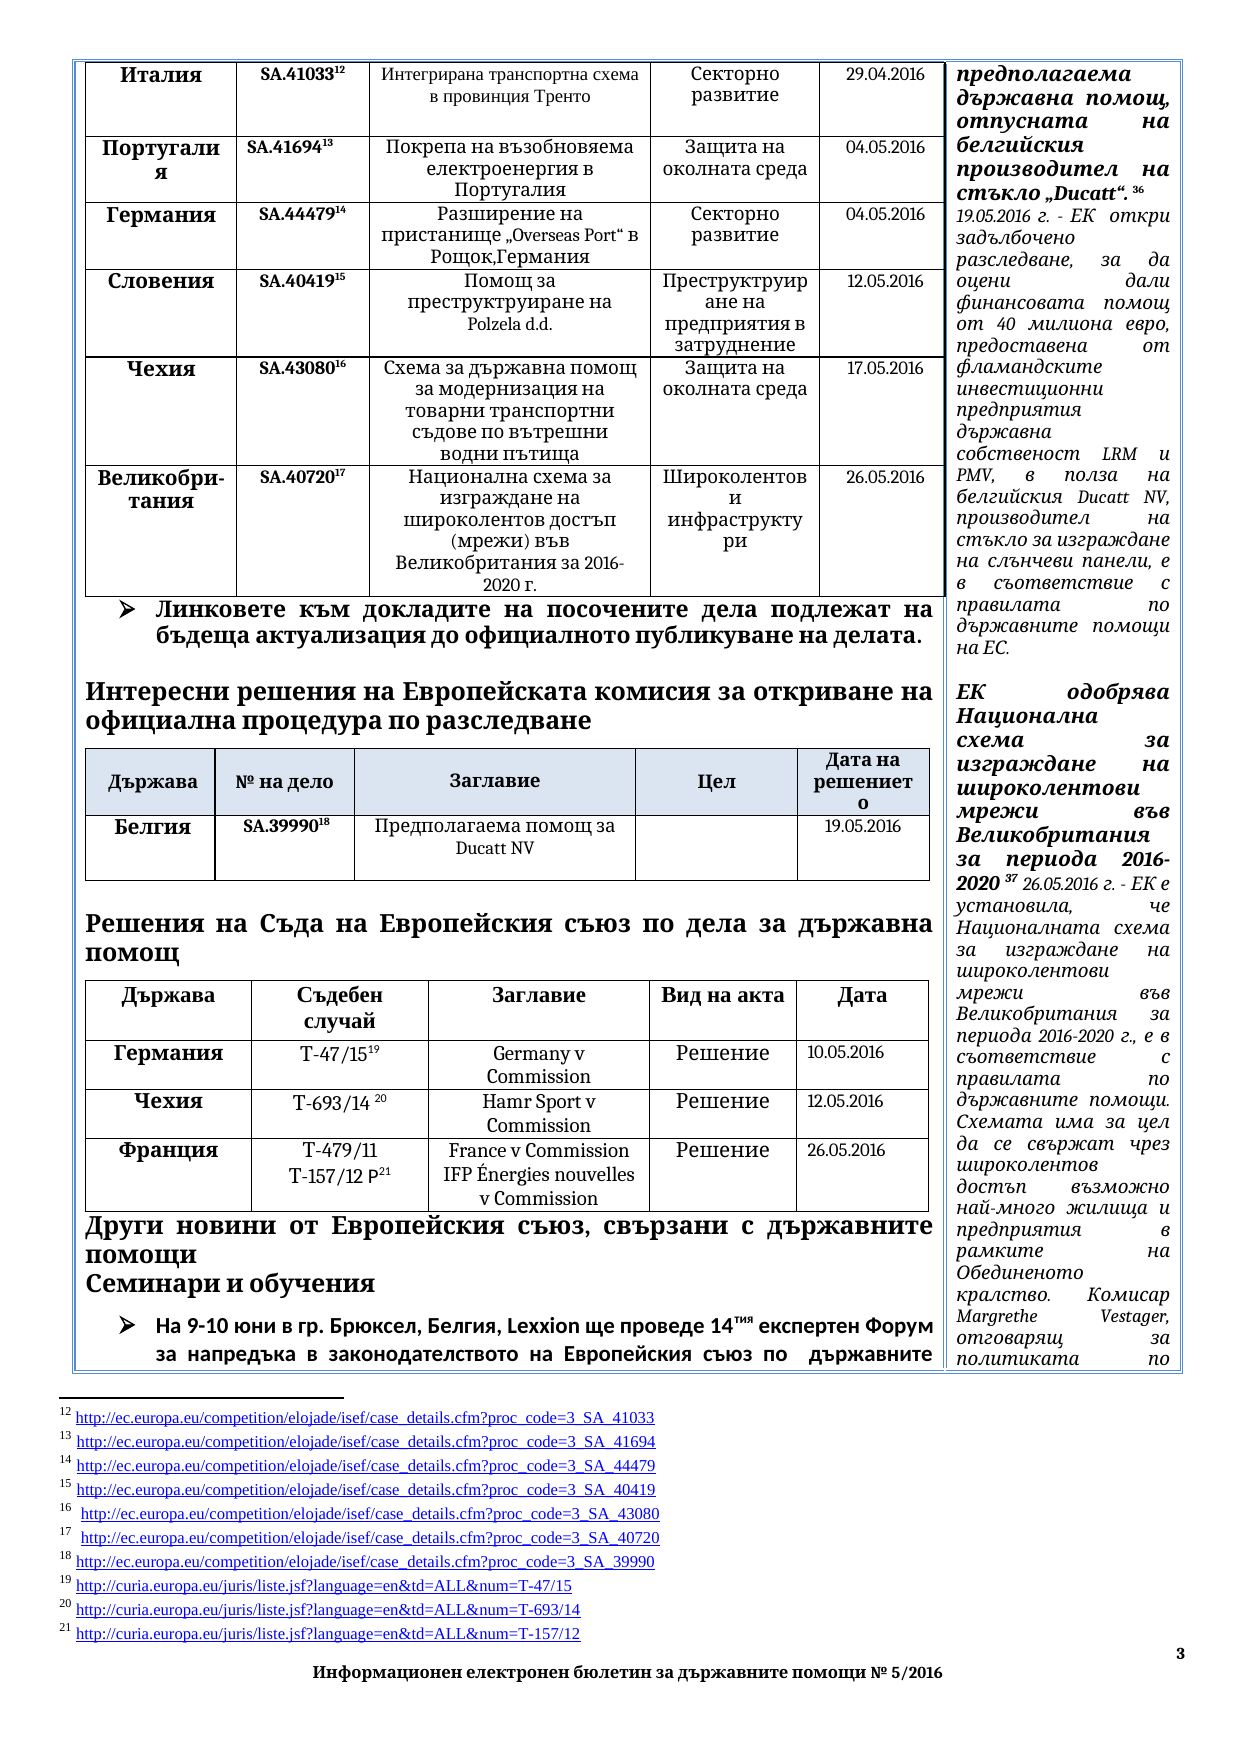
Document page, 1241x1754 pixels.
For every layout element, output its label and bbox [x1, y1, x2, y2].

table_header [76, 62, 945, 1370]
table_header [945, 62, 1180, 1370]
